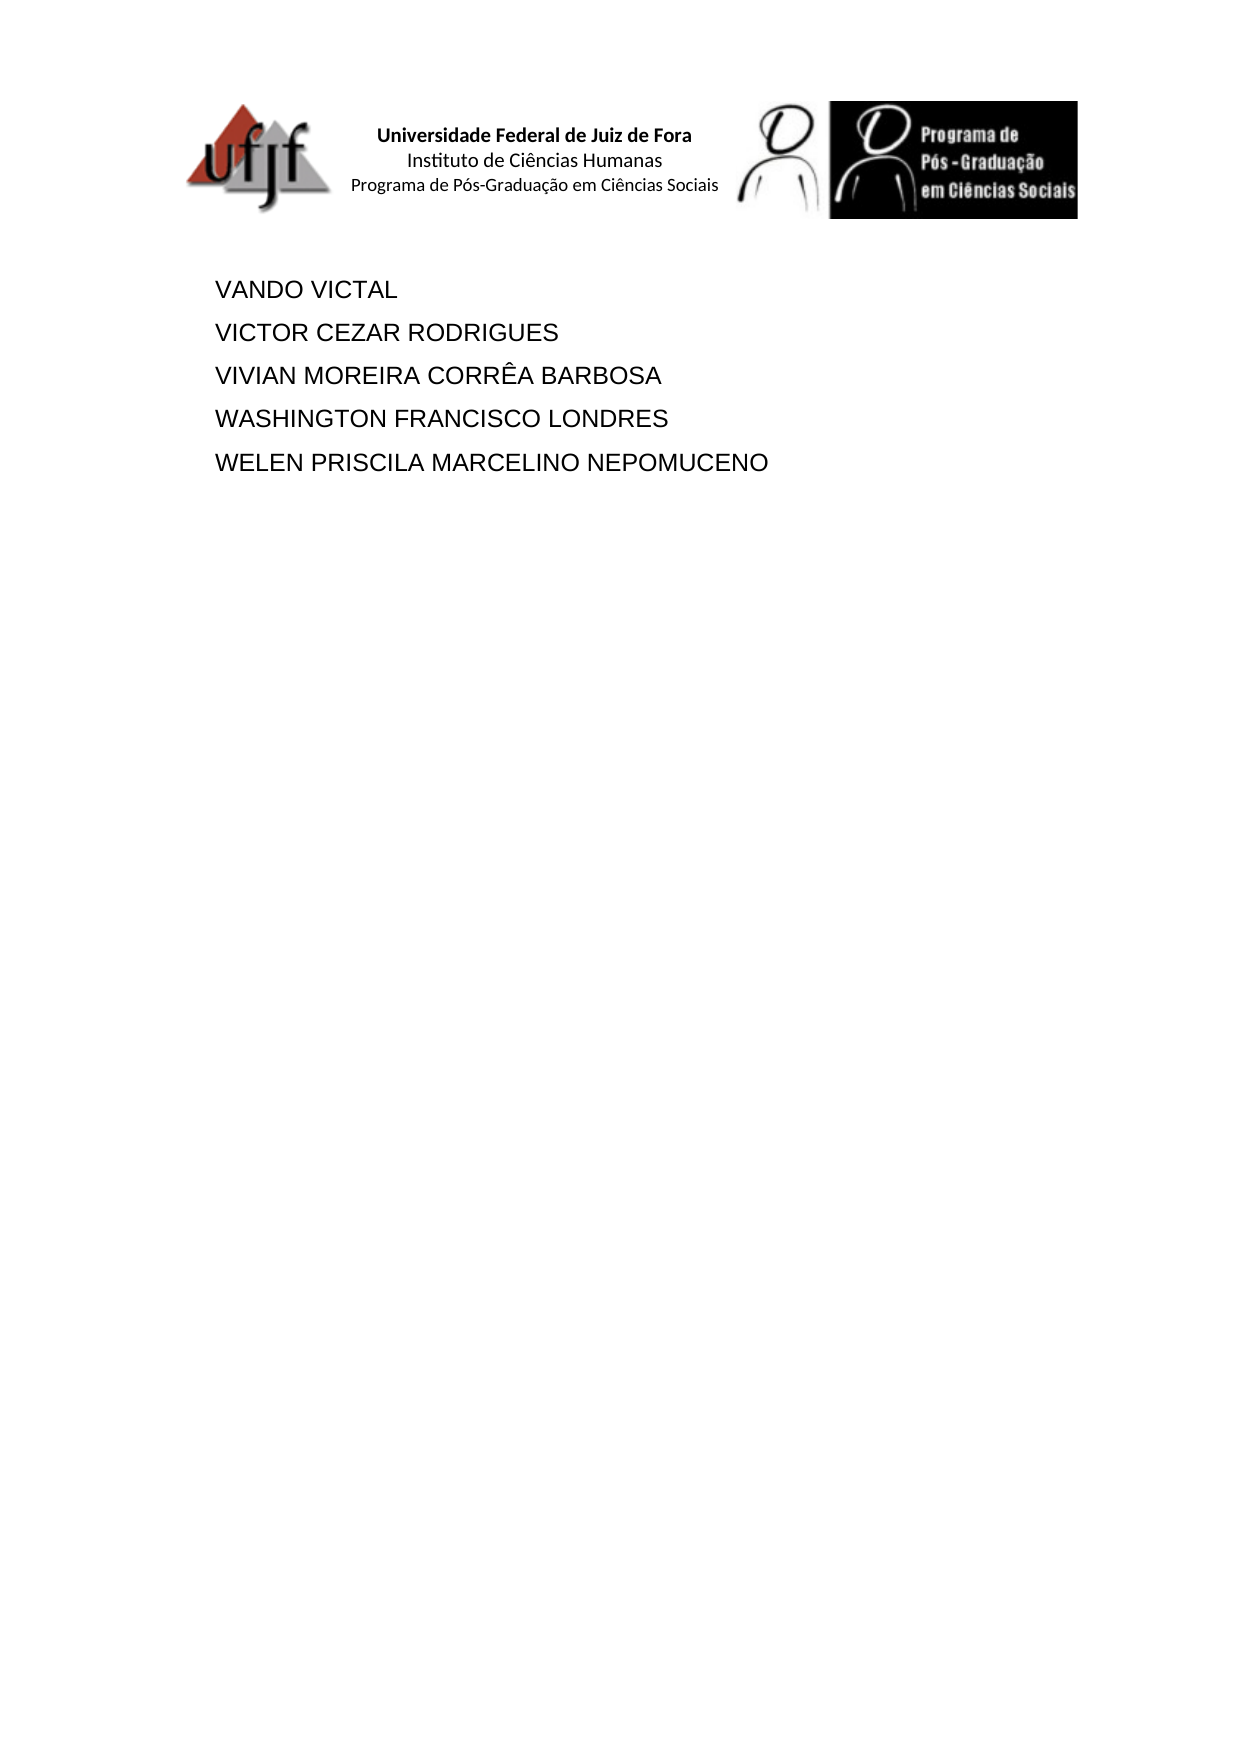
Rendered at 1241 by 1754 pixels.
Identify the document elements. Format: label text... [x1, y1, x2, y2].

text WASHINGTON FRANCISCO LONDRES [215, 404, 1063, 433]
text VANDO VICTAL [215, 275, 1063, 304]
text VIVIAN MOREIRA CORRÊA BARBOSA [215, 361, 1063, 390]
text WELEN PRISCILA MARCELINO NEPOMUCENO [215, 447, 1063, 476]
picture [735, 101, 1078, 219]
text VICTOR CEZAR RODRIGUES [215, 318, 1063, 347]
picture [185, 104, 334, 217]
